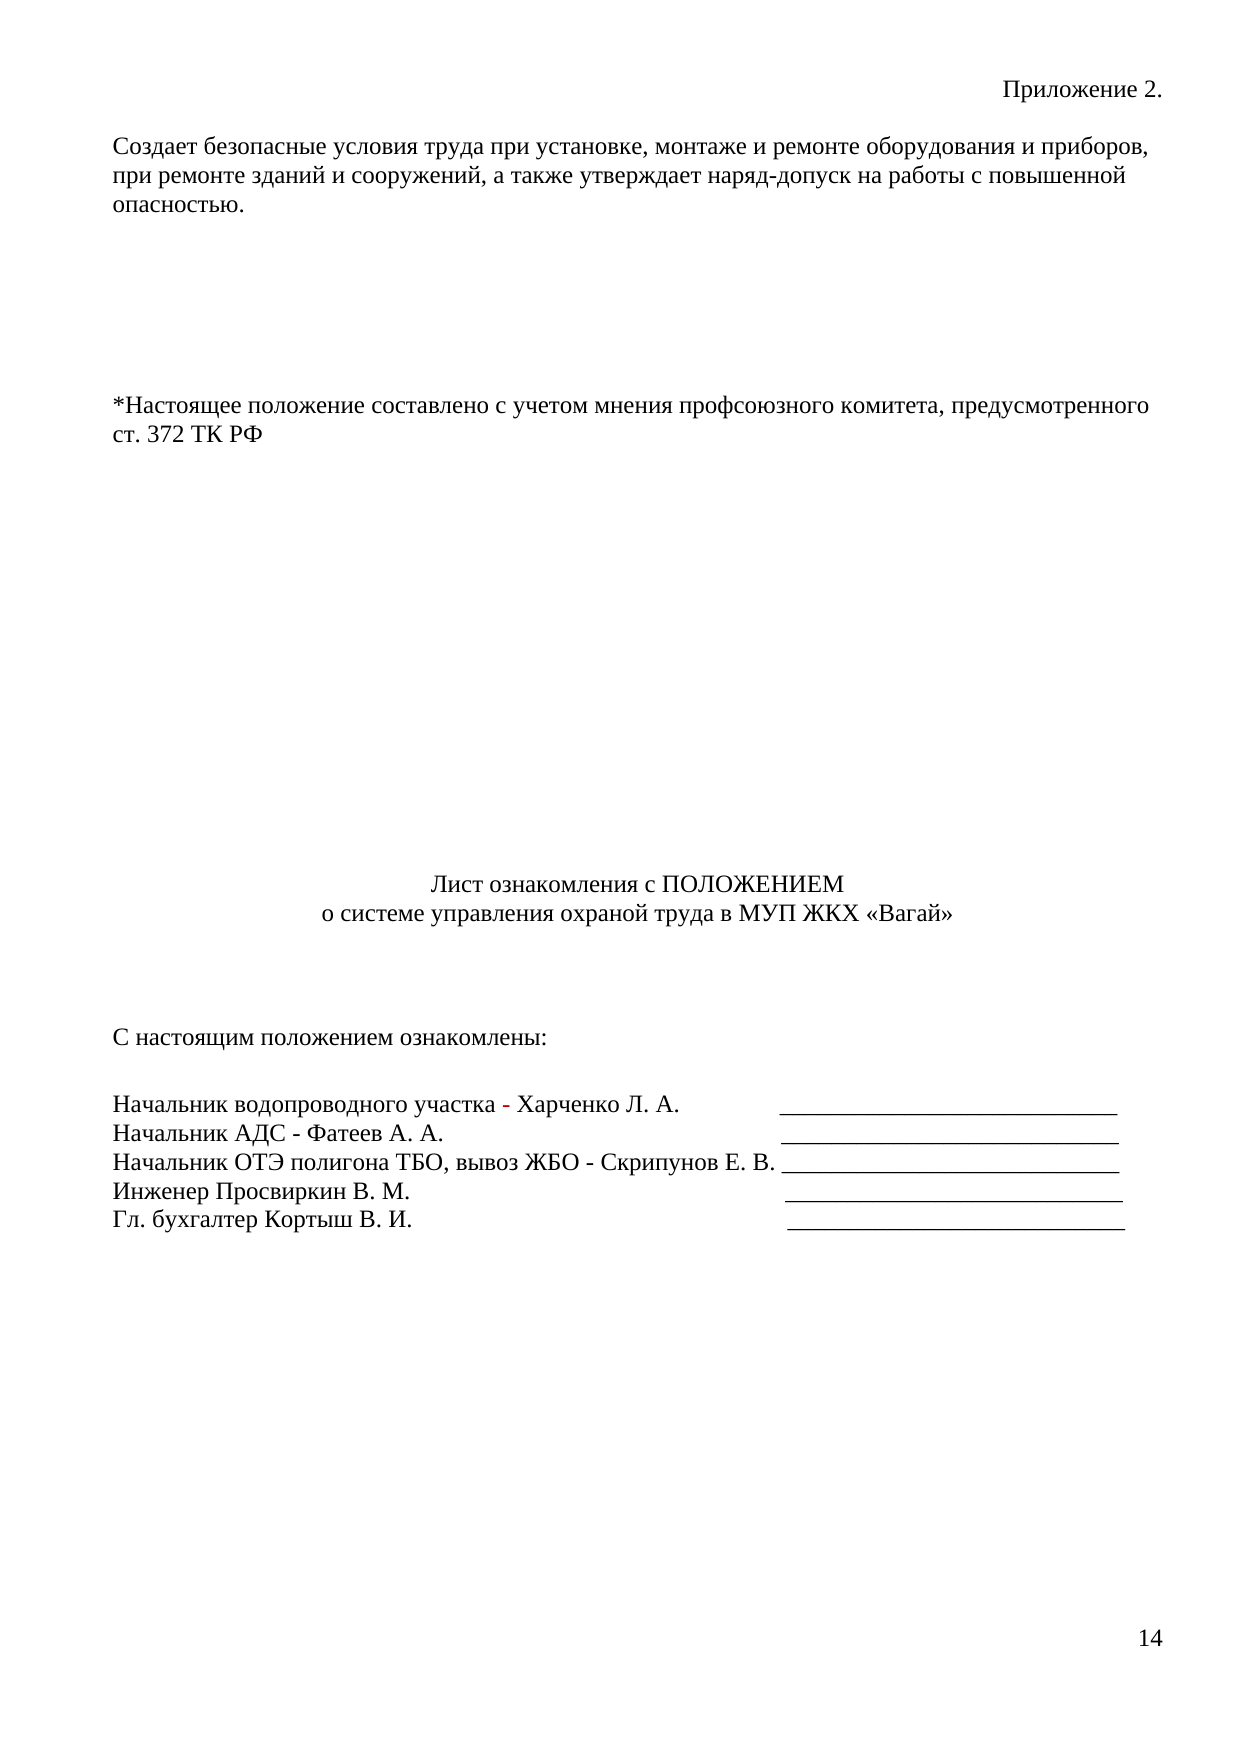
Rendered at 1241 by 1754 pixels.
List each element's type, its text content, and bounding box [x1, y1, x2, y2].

text Лист ознакомления с ПОЛОЖЕНИЕМ [112, 869, 1162, 898]
text Начальник АДС - Фатеев А. А. ___________________________ [112, 1118, 1162, 1147]
text о системе управления охраной труда в МУП ЖКХ «Вагай» [112, 898, 1162, 927]
text Гл. бухгалтер Кортыш В. И. ___________________________ [112, 1204, 1162, 1233]
text Создает безопасные условия труда при установке, монтаже и ремонте оборудования и приборов, при ремонте зданий и сооружений, а также утверждает наряд-допуск на работы с повышенной опасностью. [112, 131, 1162, 217]
text Начальник ОТЭ полигона ТБО, вывоз ЖБО - Скрипунов Е. В. ___________________________ [112, 1147, 1162, 1176]
text С настоящим положением ознакомлены: [112, 1022, 1162, 1051]
text Начальник водопроводного участка - Харченко Л. А. ___________________________ [112, 1089, 1162, 1118]
text *Настоящее положение составлено с учетом мнения профсоюзного комитета, предусмотренного ст. 372 ТК РФ [112, 390, 1162, 447]
text Инженер Просвиркин В. М. ___________________________ [112, 1176, 1162, 1204]
